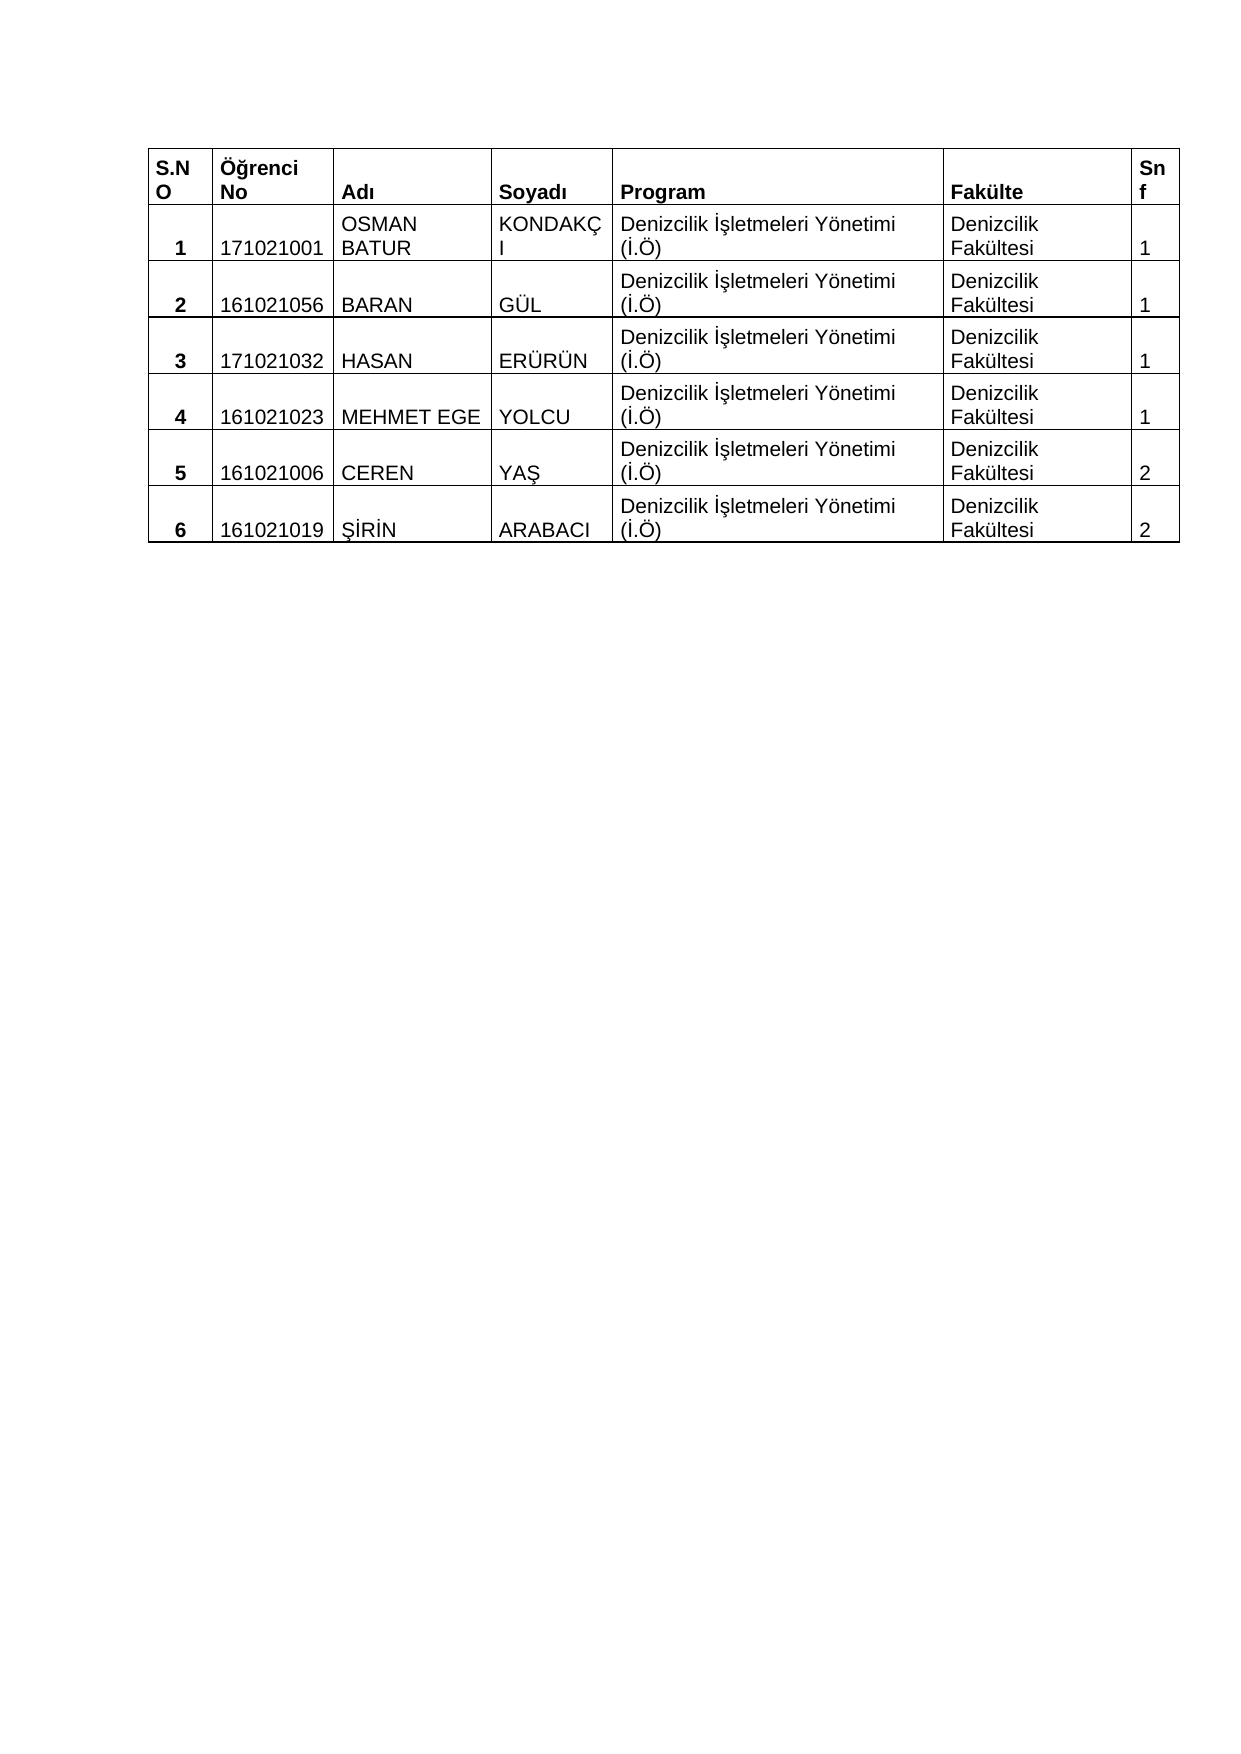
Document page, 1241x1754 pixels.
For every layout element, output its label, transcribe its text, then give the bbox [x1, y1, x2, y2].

table_cell BARAN [334, 261, 491, 316]
table_cell Denizcilik Fakültesi [944, 205, 1131, 260]
table_cell MEHMET EGE [334, 374, 491, 429]
table_cell 171021001 [213, 205, 333, 260]
table_cell ERÜRÜN [492, 318, 612, 373]
table_cell 2 [1132, 430, 1179, 485]
table_cell Denizcilik Fakültesi [944, 374, 1131, 429]
table_cell 1 [1132, 261, 1179, 316]
table_cell Denizcilik İşletmeleri Yönetimi (İ.Ö) [613, 318, 943, 373]
table_header Snf [1132, 149, 1179, 204]
table_cell 1 [1132, 318, 1179, 373]
table_cell 4 [149, 374, 212, 429]
table_cell 1 [1132, 205, 1179, 260]
table_cell 1 [1132, 374, 1179, 429]
table_header Fakülte [944, 149, 1131, 204]
table_cell 2 [1132, 486, 1179, 541]
table_cell 161021023 [213, 374, 333, 429]
table_cell OSMAN BATUR [334, 205, 491, 260]
table_cell YAŞ [492, 430, 612, 485]
table_cell YOLCU [492, 374, 612, 429]
table_header Adı [334, 149, 491, 204]
table_cell Denizcilik Fakültesi [944, 486, 1131, 541]
table_cell 1 [149, 205, 212, 260]
table_header Program [613, 149, 943, 204]
table_cell GÜL [492, 261, 612, 316]
table_cell KONDAKÇI [492, 205, 612, 260]
table_cell ŞİRİN [334, 486, 491, 541]
table_header S.NO [149, 149, 212, 204]
table_cell CEREN [334, 430, 491, 485]
table_cell Denizcilik Fakültesi [944, 318, 1131, 373]
table_cell Denizcilik İşletmeleri Yönetimi (İ.Ö) [613, 430, 943, 485]
table_cell Denizcilik İşletmeleri Yönetimi (İ.Ö) [613, 205, 943, 260]
table_cell 5 [149, 430, 212, 485]
table_cell Denizcilik İşletmeleri Yönetimi (İ.Ö) [613, 486, 943, 541]
table_cell Denizcilik Fakültesi [944, 261, 1131, 316]
table_cell Denizcilik İşletmeleri Yönetimi (İ.Ö) [613, 374, 943, 429]
table_cell 3 [149, 318, 212, 373]
table_cell 161021006 [213, 430, 333, 485]
table_cell 161021019 [213, 486, 333, 541]
table_cell 6 [149, 486, 212, 541]
table_cell 2 [149, 261, 212, 316]
table_header Soyadı [492, 149, 612, 204]
table_cell HASAN [334, 318, 491, 373]
table_cell 161021056 [213, 261, 333, 316]
table_cell Denizcilik Fakültesi [944, 430, 1131, 485]
table_cell 171021032 [213, 318, 333, 373]
table_cell Denizcilik İşletmeleri Yönetimi (İ.Ö) [613, 261, 943, 316]
table_header Öğrenci No [213, 149, 333, 204]
table_cell ARABACI [492, 486, 612, 541]
